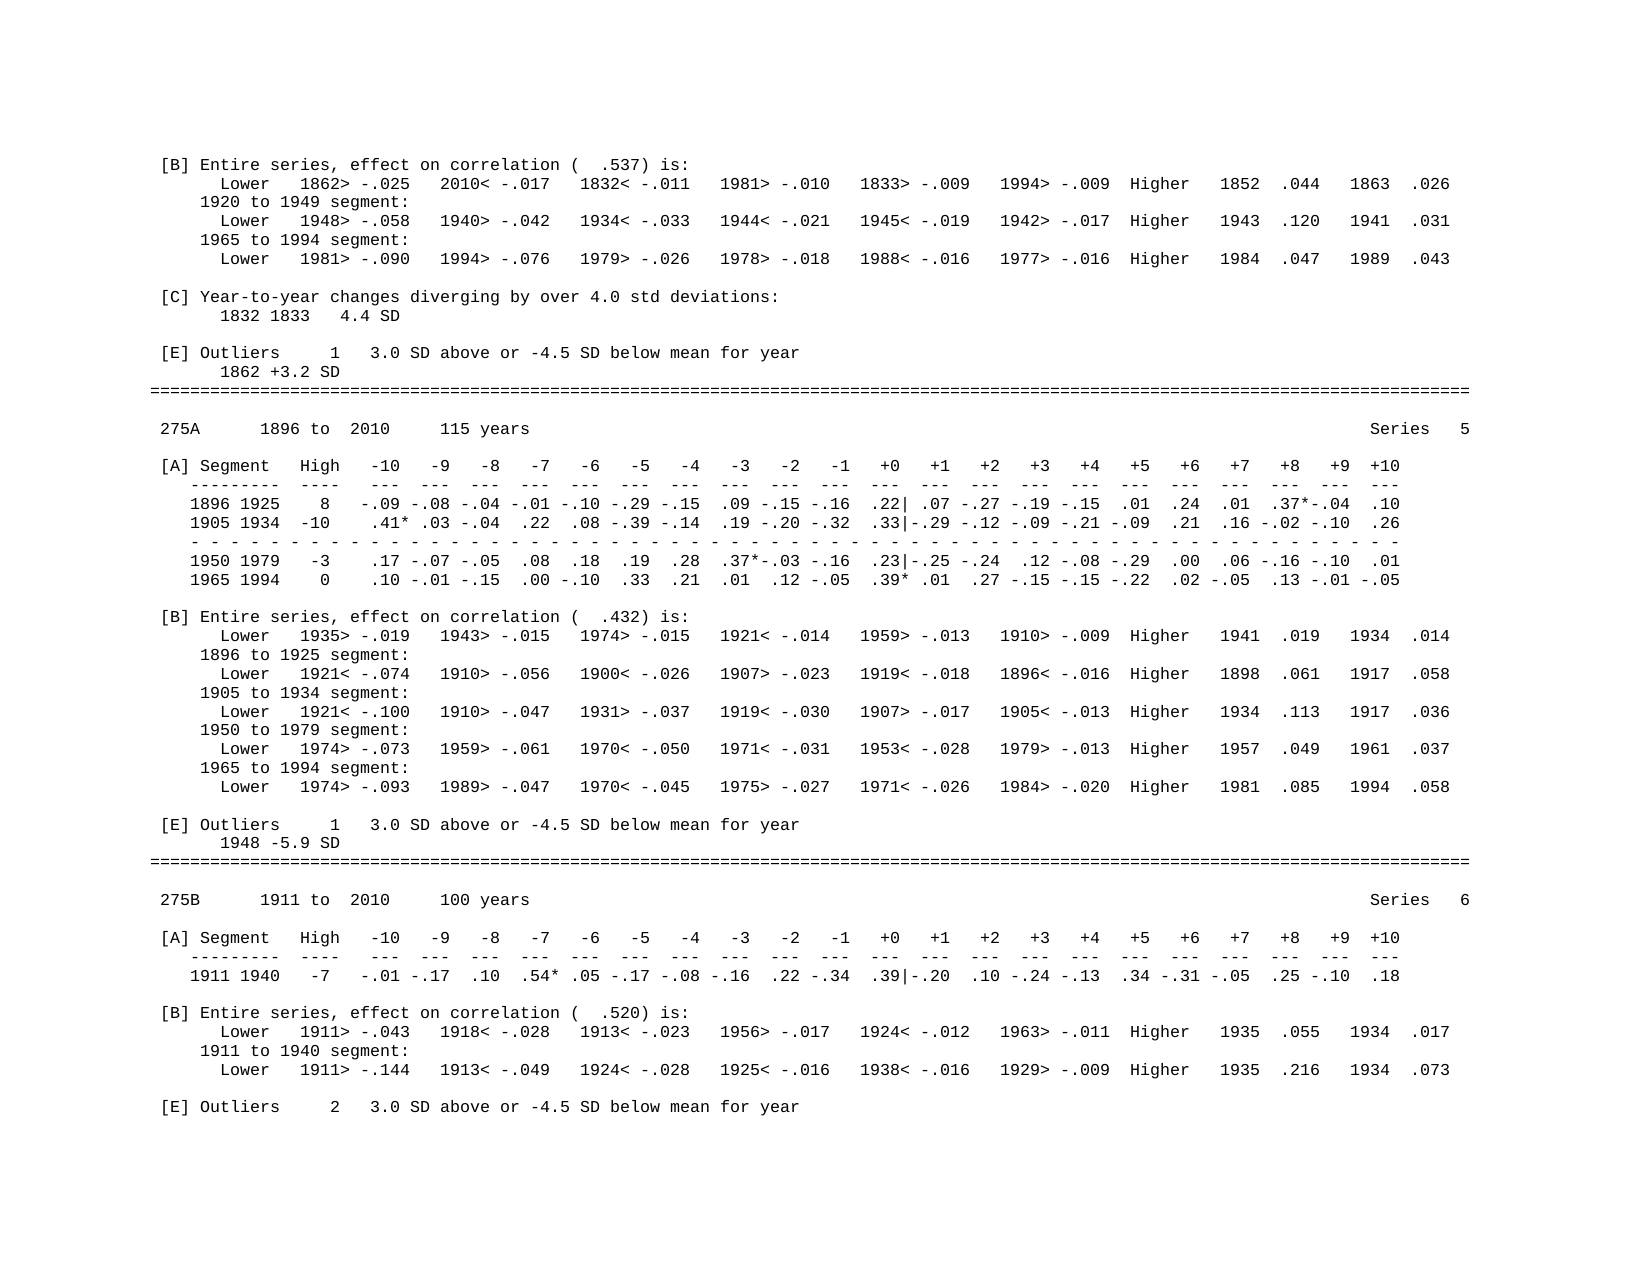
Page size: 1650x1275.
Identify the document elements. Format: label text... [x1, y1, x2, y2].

text 1920 to 1949 segment: [150, 194, 1500, 213]
text 1911 1940 -7 -.01 -.17 .10 .54* .05 -.17 -.08 -.16 .22 -.34 .39|-.20 .10 -.24 -.13 .34 -.31 -.05 .25 -.10 .18 [150, 967, 1500, 986]
text ==================================================================================================================================== [150, 854, 1500, 873]
text 1896 to 1925 segment: [150, 647, 1500, 665]
text ==================================================================================================================================== [150, 383, 1500, 401]
text Lower 1981> -.090 1994> -.076 1979> -.026 1978> -.018 1988< -.016 1977> -.016 Higher 1984 .047 1989 .043 [150, 251, 1500, 269]
text Lower 1974> -.093 1989> -.047 1970< -.045 1975> -.027 1971< -.026 1984> -.020 Higher 1981 .085 1994 .058 [150, 778, 1500, 797]
text --------- ---- --- --- --- --- --- --- --- --- --- --- --- --- --- --- --- --- --- --- --- --- --- [150, 948, 1500, 967]
text [C] Year-to-year changes diverging by over 4.0 std deviations: [150, 288, 1500, 307]
text 1862 +3.2 SD [150, 364, 1500, 383]
text 1950 to 1979 segment: [150, 722, 1500, 741]
text [E] Outliers 2 3.0 SD above or -4.5 SD below mean for year [150, 1099, 1500, 1118]
text 1965 to 1994 segment: [150, 232, 1500, 251]
text Lower 1974> -.073 1959> -.061 1970< -.050 1971< -.031 1953< -.028 1979> -.013 Higher 1957 .049 1961 .037 [150, 741, 1500, 760]
text [B] Entire series, effect on correlation ( .432) is: [150, 609, 1500, 628]
text 275A 1896 to 2010 115 years Series 5 [150, 420, 1500, 439]
text Lower 1911> -.043 1918< -.028 1913< -.023 1956> -.017 1924< -.012 1963> -.011 Higher 1935 .055 1934 .017 [150, 1024, 1500, 1042]
text [E] Outliers 1 3.0 SD above or -4.5 SD below mean for year [150, 816, 1500, 835]
text Lower 1921< -.100 1910> -.047 1931> -.037 1919< -.030 1907> -.017 1905< -.013 Higher 1934 .113 1917 .036 [150, 703, 1500, 722]
text - - - - - - - - - - - - - - - - - - - - - - - - - - - - - - - - - - - - - - - - - - - - - - - - - - - - - - - - - - - - - [150, 533, 1500, 552]
text 1950 1979 -3 .17 -.07 -.05 .08 .18 .19 .28 .37*-.03 -.16 .23|-.25 -.24 .12 -.08 -.29 .00 .06 -.16 -.10 .01 [150, 552, 1500, 571]
text Lower 1862> -.025 2010< -.017 1832< -.011 1981> -.010 1833> -.009 1994> -.009 Higher 1852 .044 1863 .026 [150, 175, 1500, 194]
text Lower 1935> -.019 1943> -.015 1974> -.015 1921< -.014 1959> -.013 1910> -.009 Higher 1941 .019 1934 .014 [150, 628, 1500, 647]
text [A] Segment High -10 -9 -8 -7 -6 -5 -4 -3 -2 -1 +0 +1 +2 +3 +4 +5 +6 +7 +8 +9 +10 [150, 458, 1500, 477]
text 1948 -5.9 SD [150, 835, 1500, 854]
text Lower 1948> -.058 1940> -.042 1934< -.033 1944< -.021 1945< -.019 1942> -.017 Higher 1943 .120 1941 .031 [150, 213, 1500, 232]
text 1965 1994 0 .10 -.01 -.15 .00 -.10 .33 .21 .01 .12 -.05 .39* .01 .27 -.15 -.15 -.22 .02 -.05 .13 -.01 -.05 [150, 571, 1500, 590]
text 1905 to 1934 segment: [150, 684, 1500, 703]
text 1965 to 1994 segment: [150, 760, 1500, 778]
text 1896 1925 8 -.09 -.08 -.04 -.01 -.10 -.29 -.15 .09 -.15 -.16 .22| .07 -.27 -.19 -.15 .01 .24 .01 .37*-.04 .10 [150, 496, 1500, 514]
text Lower 1921< -.074 1910> -.056 1900< -.026 1907> -.023 1919< -.018 1896< -.016 Higher 1898 .061 1917 .058 [150, 665, 1500, 684]
text 1911 to 1940 segment: [150, 1042, 1500, 1061]
text [E] Outliers 1 3.0 SD above or -4.5 SD below mean for year [150, 345, 1500, 364]
text [B] Entire series, effect on correlation ( .537) is: [150, 156, 1500, 175]
text 275B 1911 to 2010 100 years Series 6 [150, 892, 1500, 911]
text Lower 1911> -.144 1913< -.049 1924< -.028 1925< -.016 1938< -.016 1929> -.009 Higher 1935 .216 1934 .073 [150, 1061, 1500, 1080]
text [B] Entire series, effect on correlation ( .520) is: [150, 1005, 1500, 1024]
text 1832 1833 4.4 SD [150, 307, 1500, 326]
text 1905 1934 -10 .41* .03 -.04 .22 .08 -.39 -.14 .19 -.20 -.32 .33|-.29 -.12 -.09 -.21 -.09 .21 .16 -.02 -.10 .26 [150, 514, 1500, 533]
text [A] Segment High -10 -9 -8 -7 -6 -5 -4 -3 -2 -1 +0 +1 +2 +3 +4 +5 +6 +7 +8 +9 +10 [150, 929, 1500, 948]
text --------- ---- --- --- --- --- --- --- --- --- --- --- --- --- --- --- --- --- --- --- --- --- --- [150, 477, 1500, 496]
